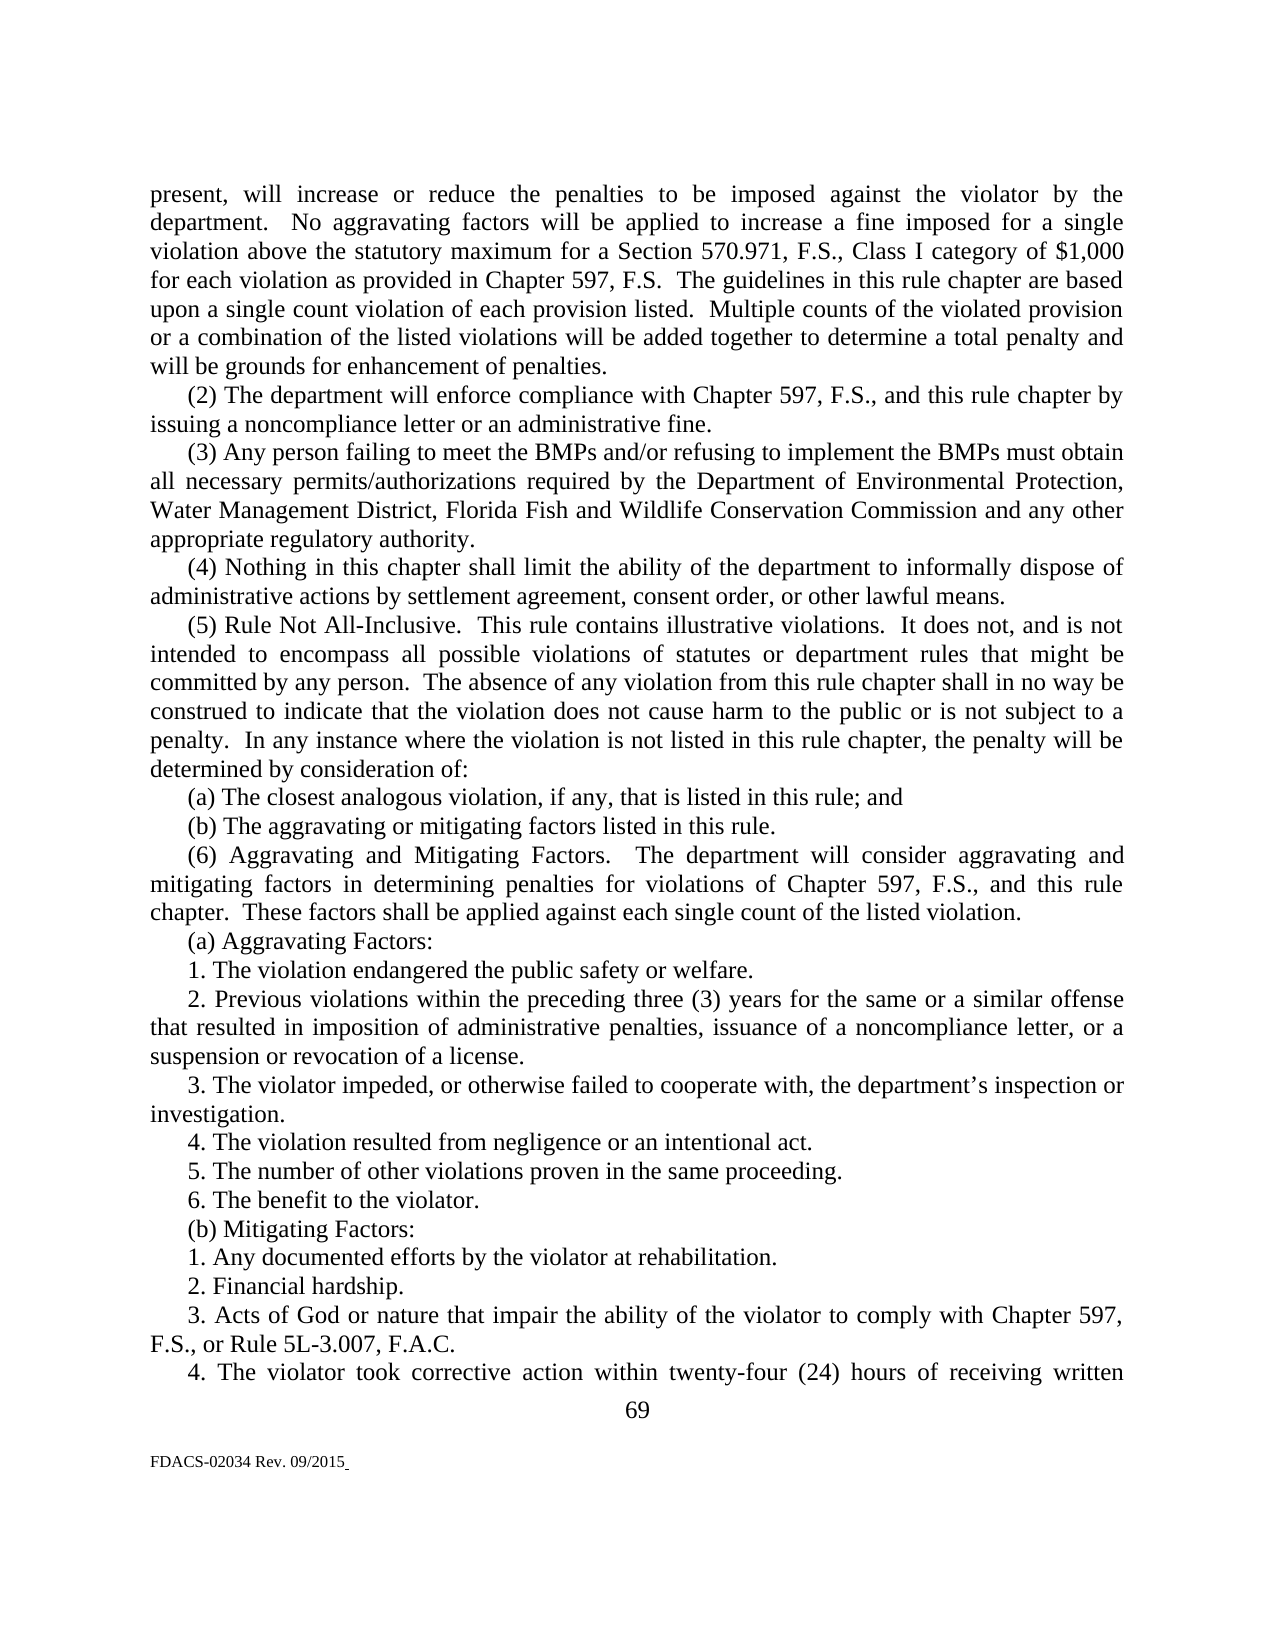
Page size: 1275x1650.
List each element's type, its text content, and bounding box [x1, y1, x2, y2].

text 3. Acts of God or nature that impair the ability of the violator to comply with Chapter 597, F.S., or Rule 5L-3.007, F.A.C. [150, 1300, 1125, 1357]
text 6. The benefit to the violator. [150, 1185, 1125, 1214]
text (2) The department will enforce compliance with Chapter 597, F.S., and this rule chapter by issuing a noncompliance letter or an administrative fine. [150, 380, 1125, 437]
text (b) Mitigating Factors: [150, 1214, 1125, 1242]
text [150, 1357, 1125, 1386]
text (6) Aggravating and Mitigating Factors. The department will consider aggravating and mitigating factors in determining penalties for violations of Chapter 597, F.S., and this rule chapter. These factors shall be applied against each single count of the listed violation. [150, 840, 1125, 926]
text 2. Previous violations within the preceding three (3) years for the same or a similar offense that resulted in imposition of administrative penalties, issuance of a noncompliance letter, or a suspension or revocation of a license. [150, 984, 1125, 1070]
text 2. Financial hardship. [150, 1271, 1125, 1300]
text (5) Rule Not All-Inclusive. This rule contains illustrative violations. It does not, and is not intended to encompass all possible violations of statutes or department rules that might be committed by any person. The absence of any violation from this rule chapter shall in no way be construed to indicate that the violation does not cause harm to the public or is not subject to a penalty. In any instance where the violation is not listed in this rule chapter, the penalty will be determined by consideration of: [150, 610, 1125, 782]
text (4) Nothing in this chapter shall limit the ability of the department to informally dispose of administrative actions by settlement agreement, consent order, or other lawful means. [150, 552, 1125, 610]
text 5. The number of other violations proven in the same proceeding. [150, 1156, 1125, 1185]
text (b) The aggravating or mitigating factors listed in this rule. [150, 811, 1125, 840]
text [150, 179, 1125, 380]
text 1. The violation endangered the public safety or welfare. [150, 955, 1125, 984]
text (a) The closest analogous violation, if any, that is listed in this rule; and [150, 782, 1125, 811]
text 4. The violation resulted from negligence or an intentional act. [150, 1127, 1125, 1156]
text 1. Any documented efforts by the violator at rehabilitation. [150, 1242, 1125, 1271]
text (3) Any person failing to meet the BMPs and/or refusing to implement the BMPs must obtain all necessary permits/authorizations required by the Department of Environmental Protection, Water Management District, Florida Fish and Wildlife Conservation Commission and any other appropriate regulatory authority. [150, 437, 1125, 552]
text (a) Aggravating Factors: [150, 926, 1125, 955]
text 3. The violator impeded, or otherwise failed to cooperate with, the department’s inspection or investigation. [150, 1070, 1125, 1127]
